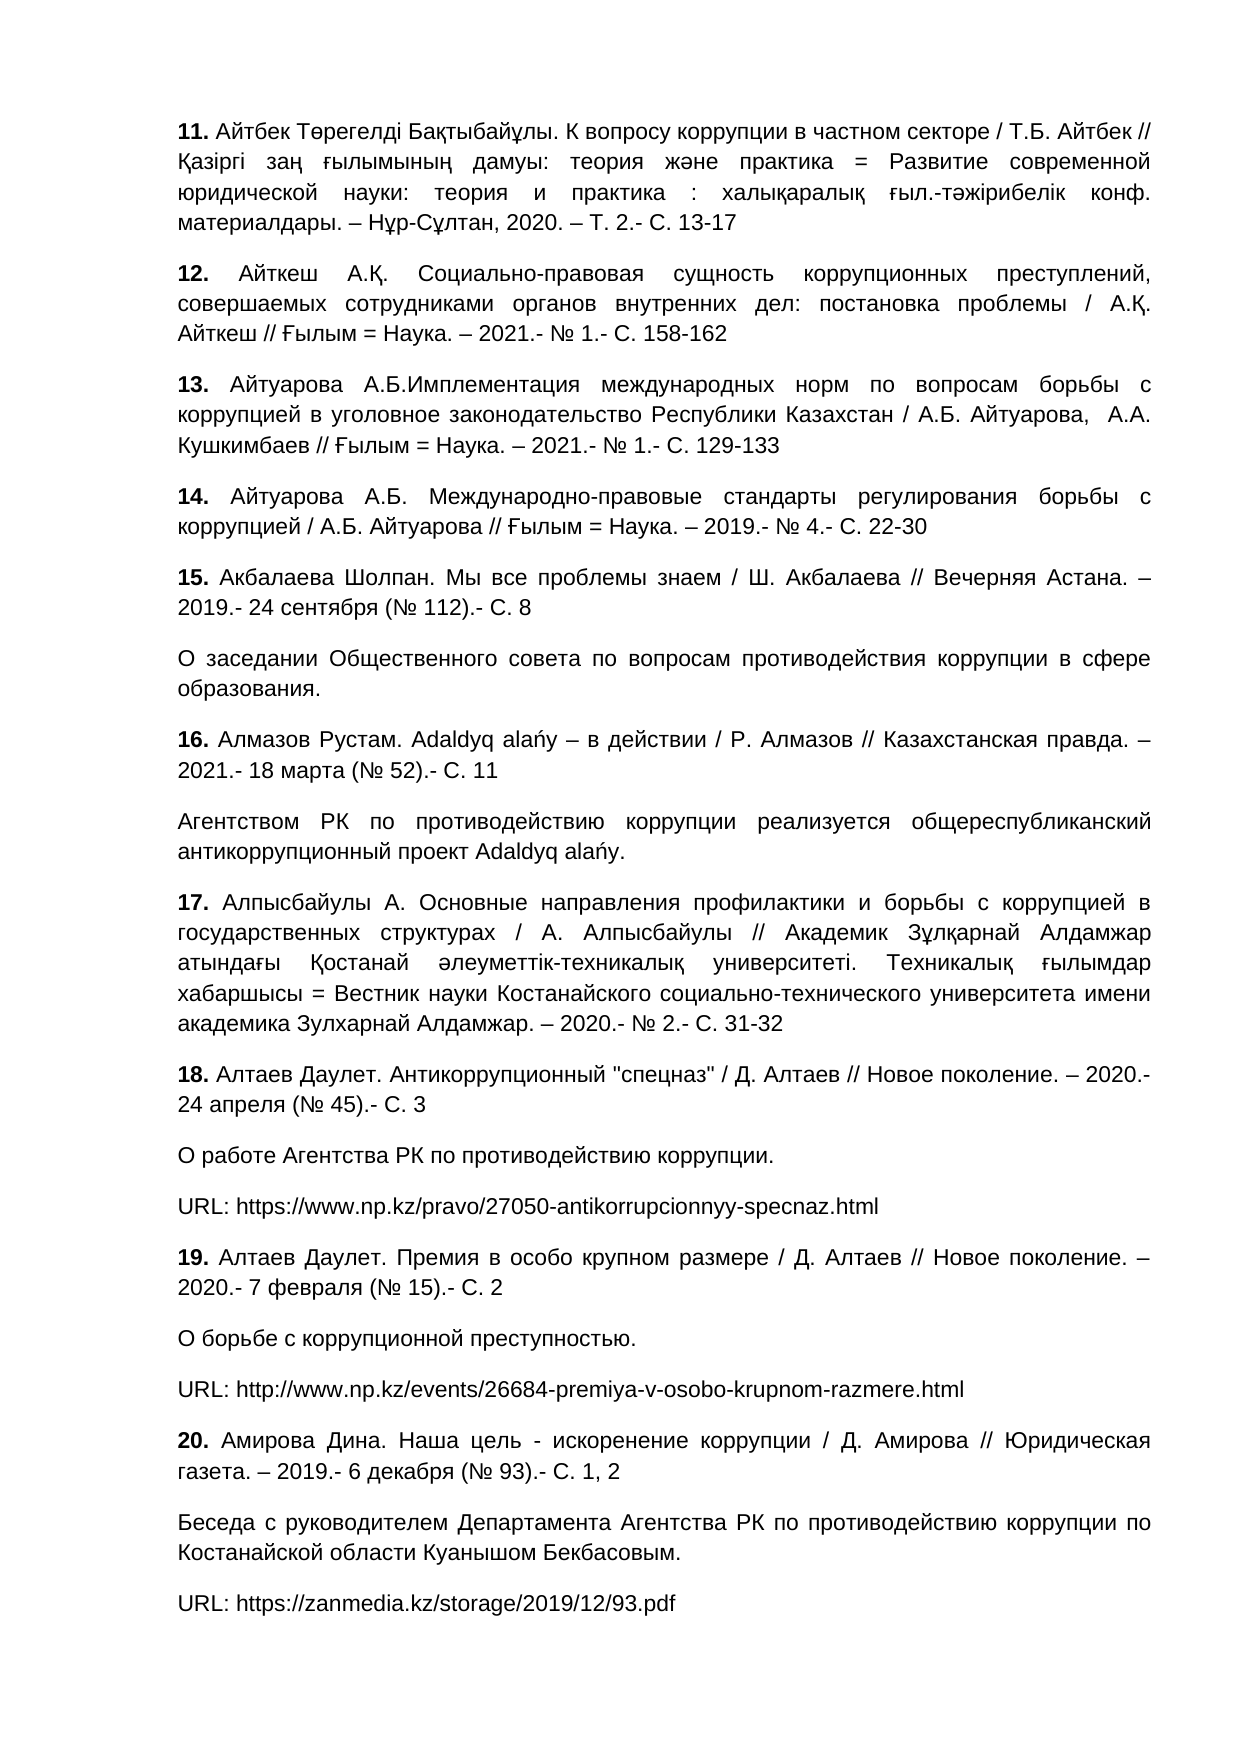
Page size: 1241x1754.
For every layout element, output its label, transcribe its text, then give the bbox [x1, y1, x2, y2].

text URL: http://www.np.kz/events/26684-premiya-v-osobo-krupnom-razmere.html [177, 1376, 1152, 1403]
text 15. Акбалаева Шолпан. Мы все проблемы знаем / Ш. Акбалаева // Вечерняя Астана. – 2019.- 24 сентября (№ 112).- С. 8 [177, 564, 1152, 621]
text 12. Айткеш А.Қ. Социально-правовая сущность коррупционных преступлений, совершаемых сотрудниками органов внутренних дел: постановка проблемы / А.Қ. Айткеш // Ғылым = Наука. – 2021.- № 1.- С. 158-162 [177, 260, 1152, 347]
text 20. Амирова Дина. Наша цель - искоренение коррупции / Д. Амирова // Юридическая газета. – 2019.- 6 декабря (№ 93).- С. 1, 2 [177, 1427, 1152, 1484]
text 16. Алмазов Рустам. Adaldyq alańy – в действии / Р. Алмазов // Казахстанская правда. – 2021.- 18 марта (№ 52).- С. 11 [177, 726, 1152, 783]
text URL: https://zanmedia.kz/storage/2019/12/93.pdf [177, 1590, 1152, 1616]
text О работе Агентства РК по противодействию коррупции. [177, 1142, 1152, 1168]
text О борьбе с коррупционной преступностью. [177, 1325, 1152, 1352]
text 11. Айтбек Төрегелді Бақтыбайұлы. К вопросу коррупции в частном секторе / Т.Б. Айтбек // Қазіргі заң ғылымының дамуы: теория және практика = Развитие современной юридической науки: теория и практика : халықаралық ғыл.-тәжірибелік конф. материалдары. – Нұр-Сұлтан, 2020. – Т. 2.- С. 13-17 [177, 118, 1152, 235]
text О заседании Общественного совета по вопросам противодействия коррупции в сфере образования. [177, 645, 1152, 702]
text 17. Алпысбайулы А. Основные направления профилактики и борьбы с коррупцией в государственных структурах / А. Алпысбайулы // Академик Зұлқарнай Алдамжар атындағы Қостанай әлеуметтік-техникалық университеті. Техникалық ғылымдар хабаршысы = Вестник науки Костанайского социально-технического университета имени академика Зулхарнай Алдамжар. – 2020.- № 2.- С. 31-32 [177, 889, 1152, 1036]
text 18. Алтаев Даулет. Антикоррупционный "спецназ" / Д. Алтаев // Новое поколение. – 2020.- 24 апреля (№ 45).- С. 3 [177, 1061, 1152, 1117]
text 19. Алтаев Даулет. Премия в особо крупном размере / Д. Алтаев // Новое поколение. – 2020.- 7 февраля (№ 15).- С. 2 [177, 1244, 1152, 1301]
text 13. Айтуарова А.Б.Имплементация международных норм по вопросам борьбы с коррупцией в уголовное законодательство Республики Казахстан / А.Б. Айтуарова, А.А. Кушкимбаев // Ғылым = Наука. – 2021.- № 1.- С. 129-133 [177, 371, 1152, 458]
text Агентством РК по противодействию коррупции реализуется общереспубликанский антикоррупционный проект Adaldyq alańy. [177, 808, 1152, 864]
text 14. Айтуарова А.Б. Международно-правовые стандарты регулирования борьбы с коррупцией / А.Б. Айтуарова // Ғылым = Наука. – 2019.- № 4.- С. 22-30 [177, 483, 1152, 539]
text Беседа с руководителем Департамента Агентства РК по противодействию коррупции по Костанайской области Куанышом Бекбасовым. [177, 1509, 1152, 1565]
text URL: https://www.np.kz/pravo/27050-antikorrupcionnyy-specnaz.html [177, 1193, 1152, 1219]
